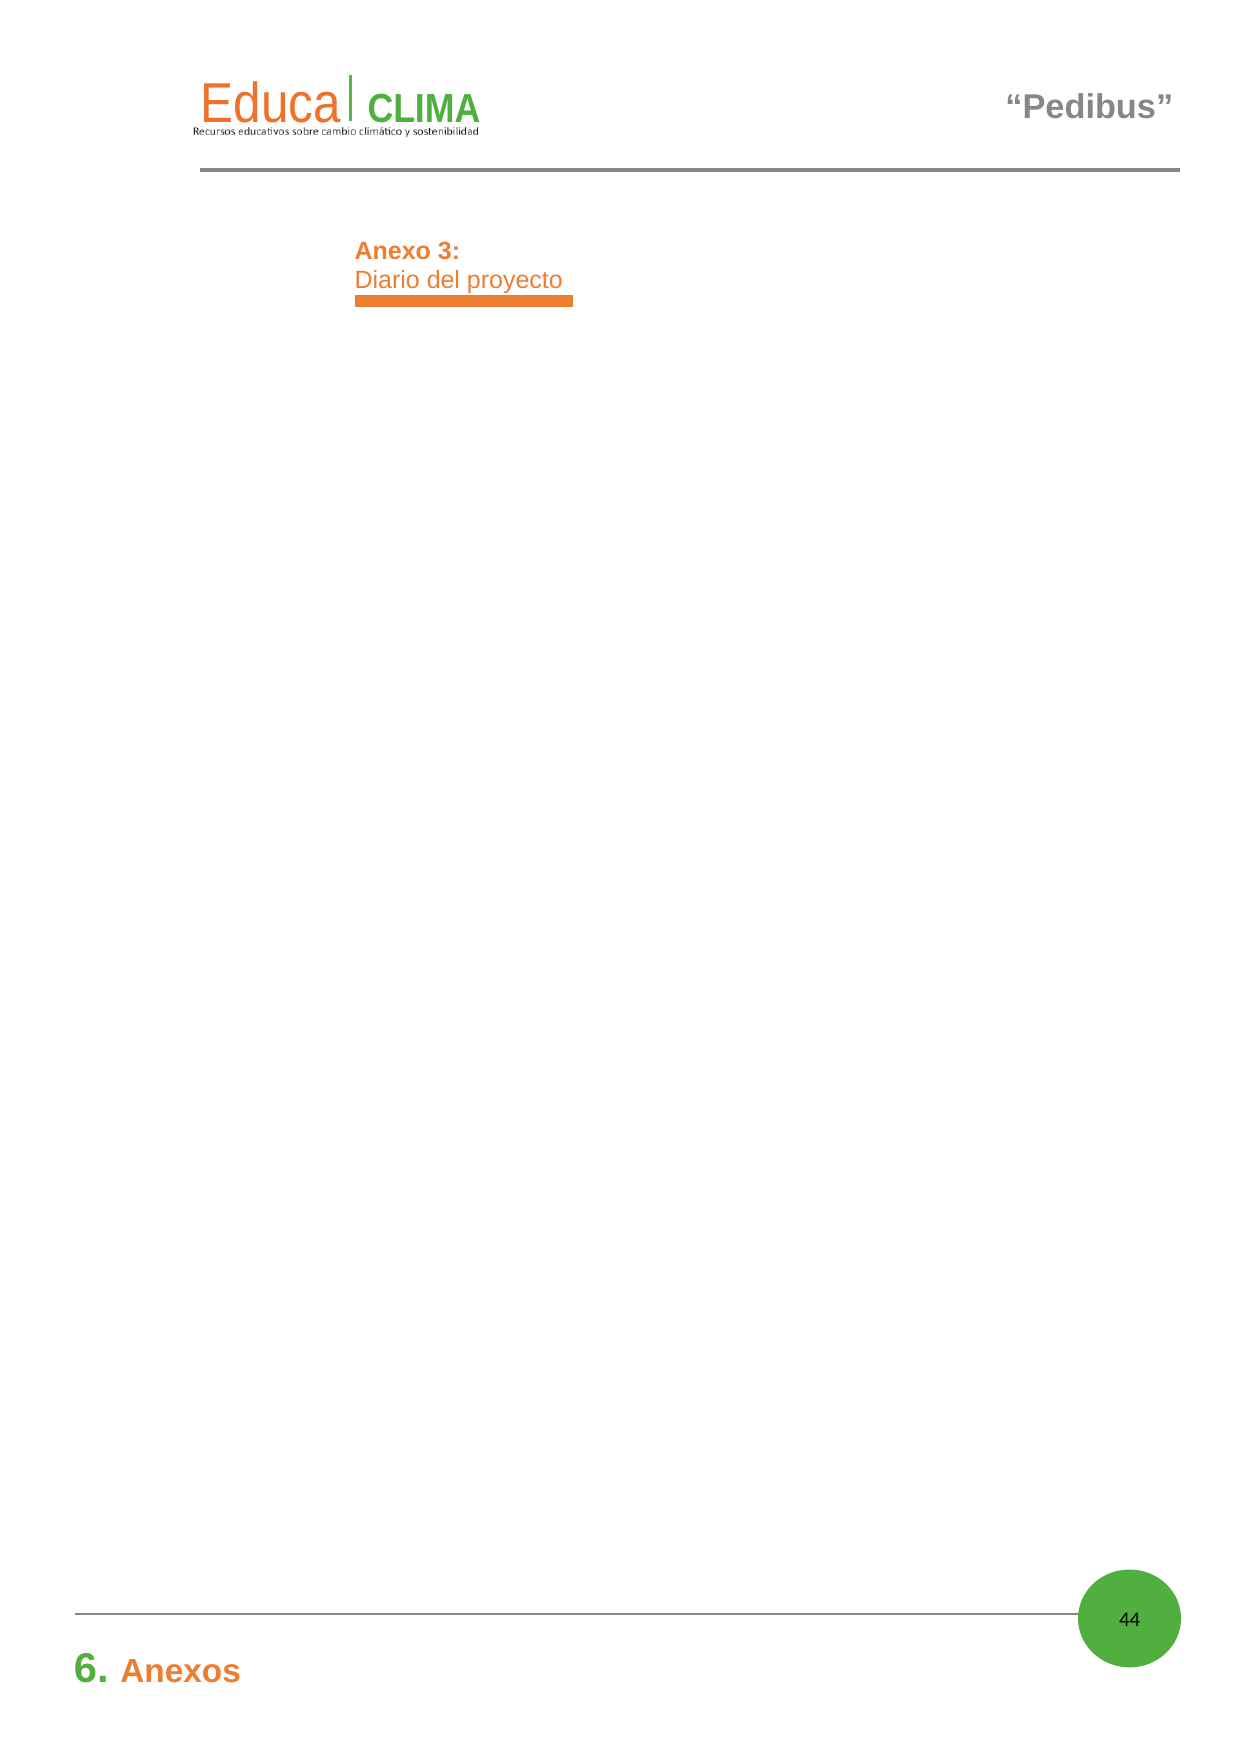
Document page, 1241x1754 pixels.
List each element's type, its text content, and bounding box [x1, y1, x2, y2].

text Diario del proyecto [354, 265, 1174, 294]
text Anexo 3: [354, 236, 1174, 265]
picture [192, 73, 479, 138]
